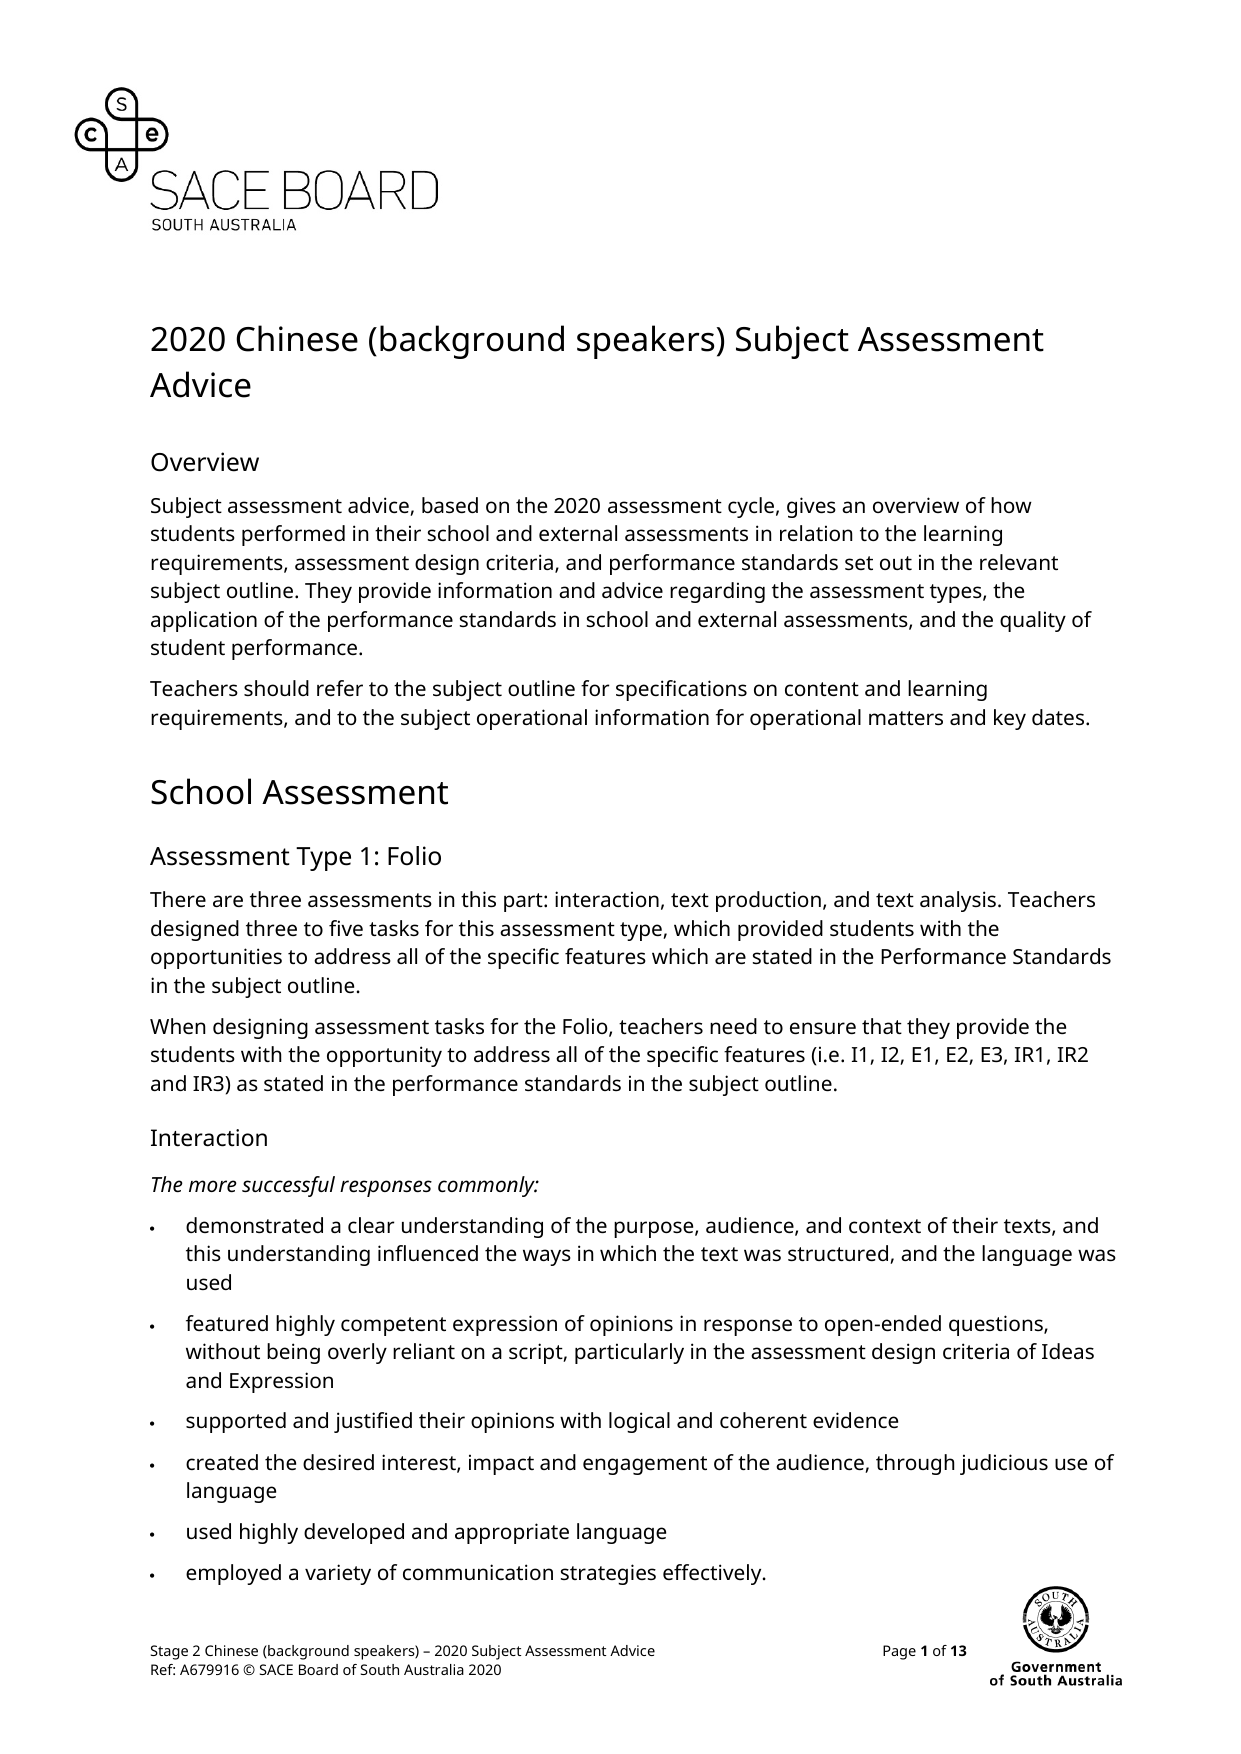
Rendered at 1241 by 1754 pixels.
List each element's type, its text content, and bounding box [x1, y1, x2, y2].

subtitle Interaction [150, 1122, 1122, 1153]
text When designing assessment tasks for the Folio, teachers need to ensure that they provide the students with the opportunity to address all of the specific features (i.e. I1, I2, E1, E2, E3, IR1, IR2 and IR3) as stated in the performance standards in the subject outline. [150, 1012, 1122, 1097]
text supported and justified their opinions with logical and coherent evidence [150, 1407, 1122, 1435]
subtitle Assessment Type 1: Folio [150, 839, 1122, 873]
subtitle Overview [150, 444, 1122, 479]
text The more successful responses commonly: [150, 1170, 1122, 1198]
text Subject assessment advice, based on the 2020 assessment cycle, gives an overview of how students performed in their school and external assessments in relation to the learning requirements, assessment design criteria, and performance standards set out in the relevant subject outline. They provide information and advice regarding the assessment types, the application of the performance standards in school and external assessments, and the quality of student performance. [150, 491, 1122, 662]
subtitle 2020 Chinese (background speakers) Subject Assessment Advice [150, 316, 1122, 407]
text Teachers should refer to the subject outline for specifications on content and learning requirements, and to the subject operational information for operational matters and key dates. [150, 674, 1122, 731]
text There are three assessments in this part: interaction, text production, and text analysis. Teachers designed three to five tasks for this assessment type, which provided students with the opportunities to address all of the specific features which are stated in the Performance Standards in the subject outline. [150, 886, 1122, 999]
subtitle School Assessment [150, 769, 1122, 814]
text employed a variety of communication strategies effectively. [150, 1558, 1122, 1586]
picture [0, 0, 1237, 235]
text used highly developed and appropriate language [150, 1517, 1122, 1545]
picture [989, 1586, 1122, 1686]
text featured highly competent expression of opinions in response to open-ended questions, without being overly reliant on a script, particularly in the assessment design criteria of Ideas and Expression [150, 1309, 1122, 1394]
text demonstrated a clear understanding of the purpose, audience, and context of their texts, and this understanding influenced the ways in which the text was structured, and the language was used [150, 1211, 1122, 1296]
text created the desired interest, impact and engagement of the audience, through judicious use of language [150, 1448, 1122, 1504]
